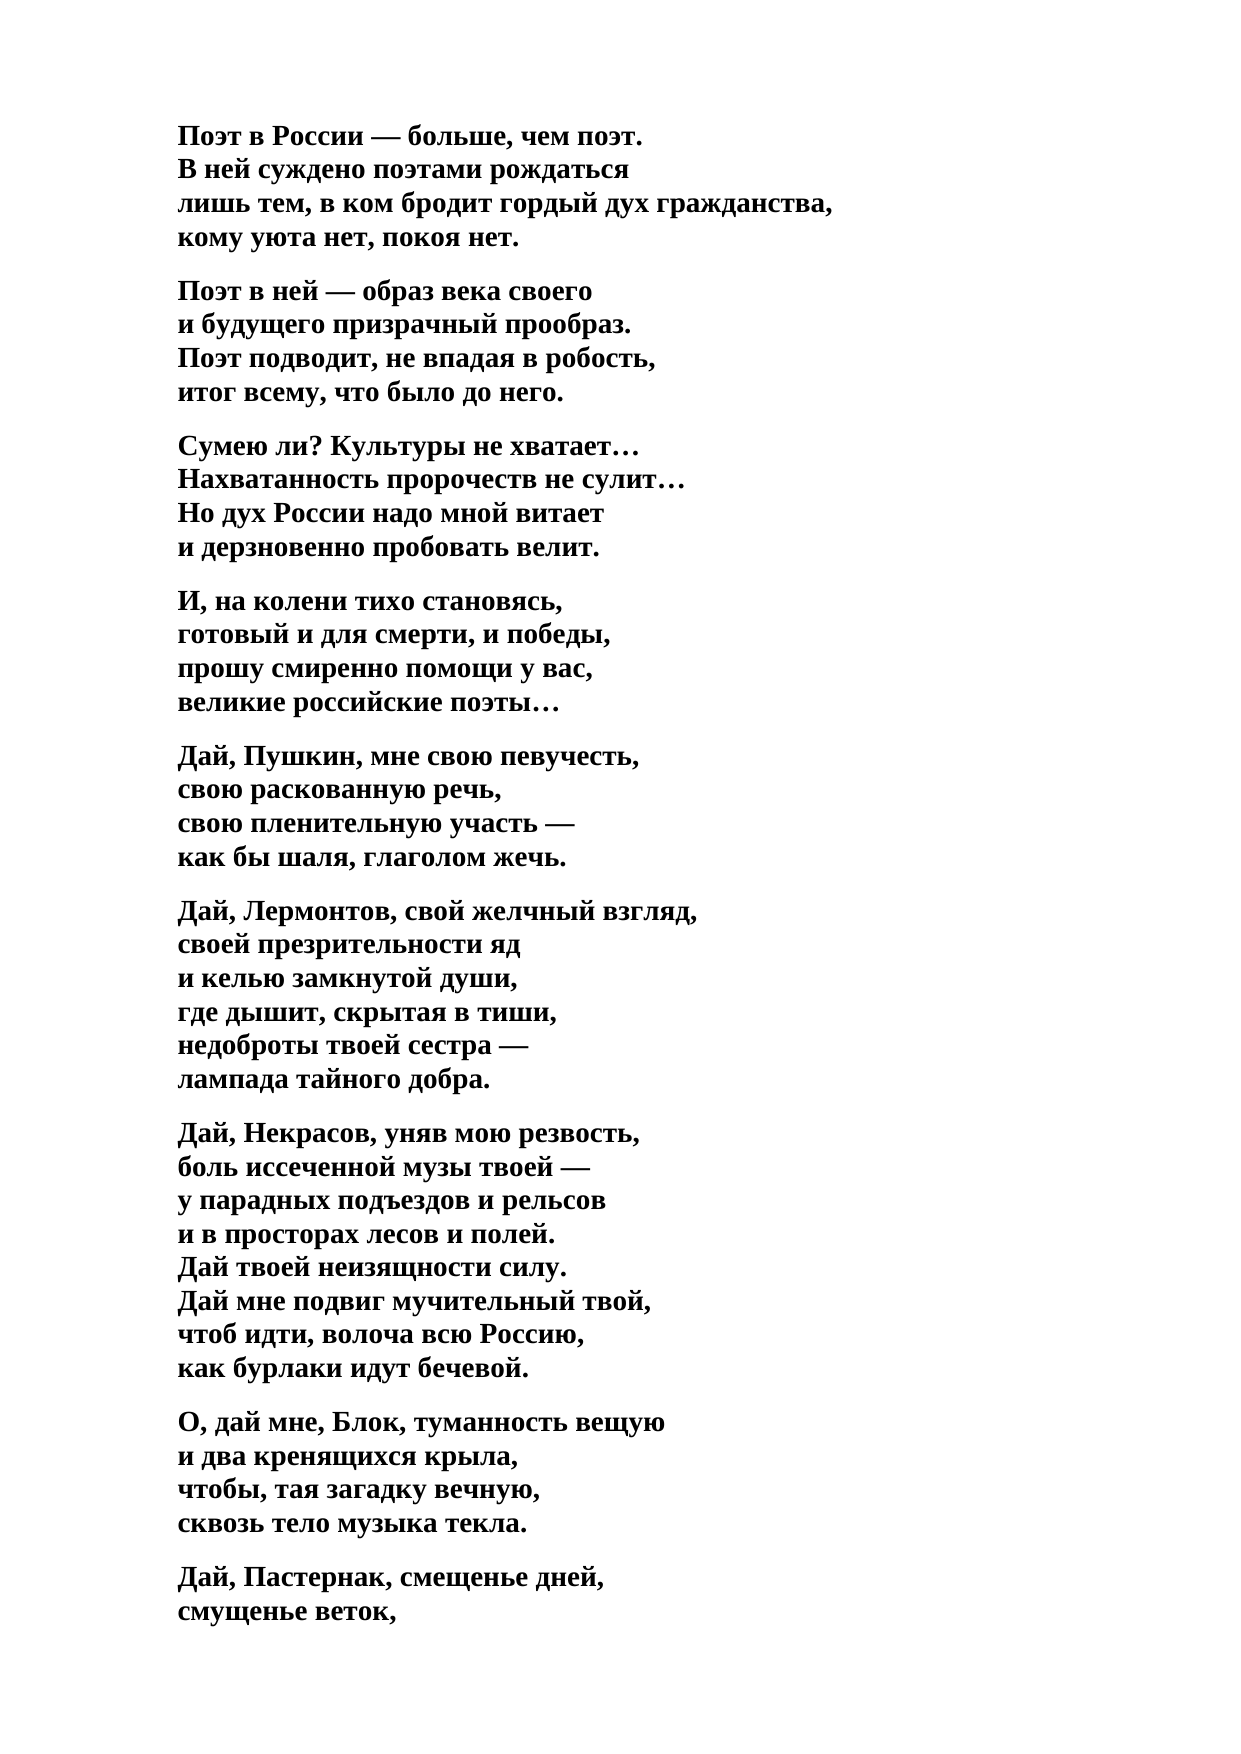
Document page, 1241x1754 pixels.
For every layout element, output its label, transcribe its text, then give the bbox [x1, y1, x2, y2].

text Поэт в России — больше, чем поэт. В ней суждено поэтами рождаться лишь тем, в ком бродит гордый дух гражданства, кому уюта нет, покоя нет. [177, 118, 1152, 252]
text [177, 1559, 1152, 1626]
text Дай, Некрасов, уняв мою резвость, боль иссеченной музы твоей — у парадных подъездов и рельсов и в просторах лесов и полей. Дай твоей неизящности силу. Дай мне подвиг мучительный твой, чтоб идти, волоча всю Россию, как бурлаки идут бечевой. [177, 1115, 1152, 1383]
text И, на колени тихо становясь, готовый и для смерти, и победы, прошу смиренно помощи у вас, великие российские поэты… [177, 583, 1152, 717]
text Сумею ли? Культуры не хватает… Нахватанность пророчеств не сулит… Но дух России надо мной витает и дерзновенно пробовать велит. [177, 428, 1152, 562]
text Дай, Лермонтов, свой желчный взгляд, своей презрительности яд и келью замкнутой души, где дышит, скрытая в тиши, недоброты твоей сестра — лампада тайного добра. [177, 893, 1152, 1094]
text Поэт в ней — образ века своего и будущего призрачный прообраз. Поэт подводит, не впадая в робость, итог всему, что было до него. [177, 273, 1152, 407]
text О, дай мне, Блок, туманность вещую и два кренящихся крыла, чтобы, тая загадку вечную, сквозь тело музыка текла. [177, 1404, 1152, 1538]
text Дай, Пушкин, мне свою певучесть, свою раскованную речь, свою пленительную участь — как бы шаля, глаголом жечь. [177, 738, 1152, 872]
